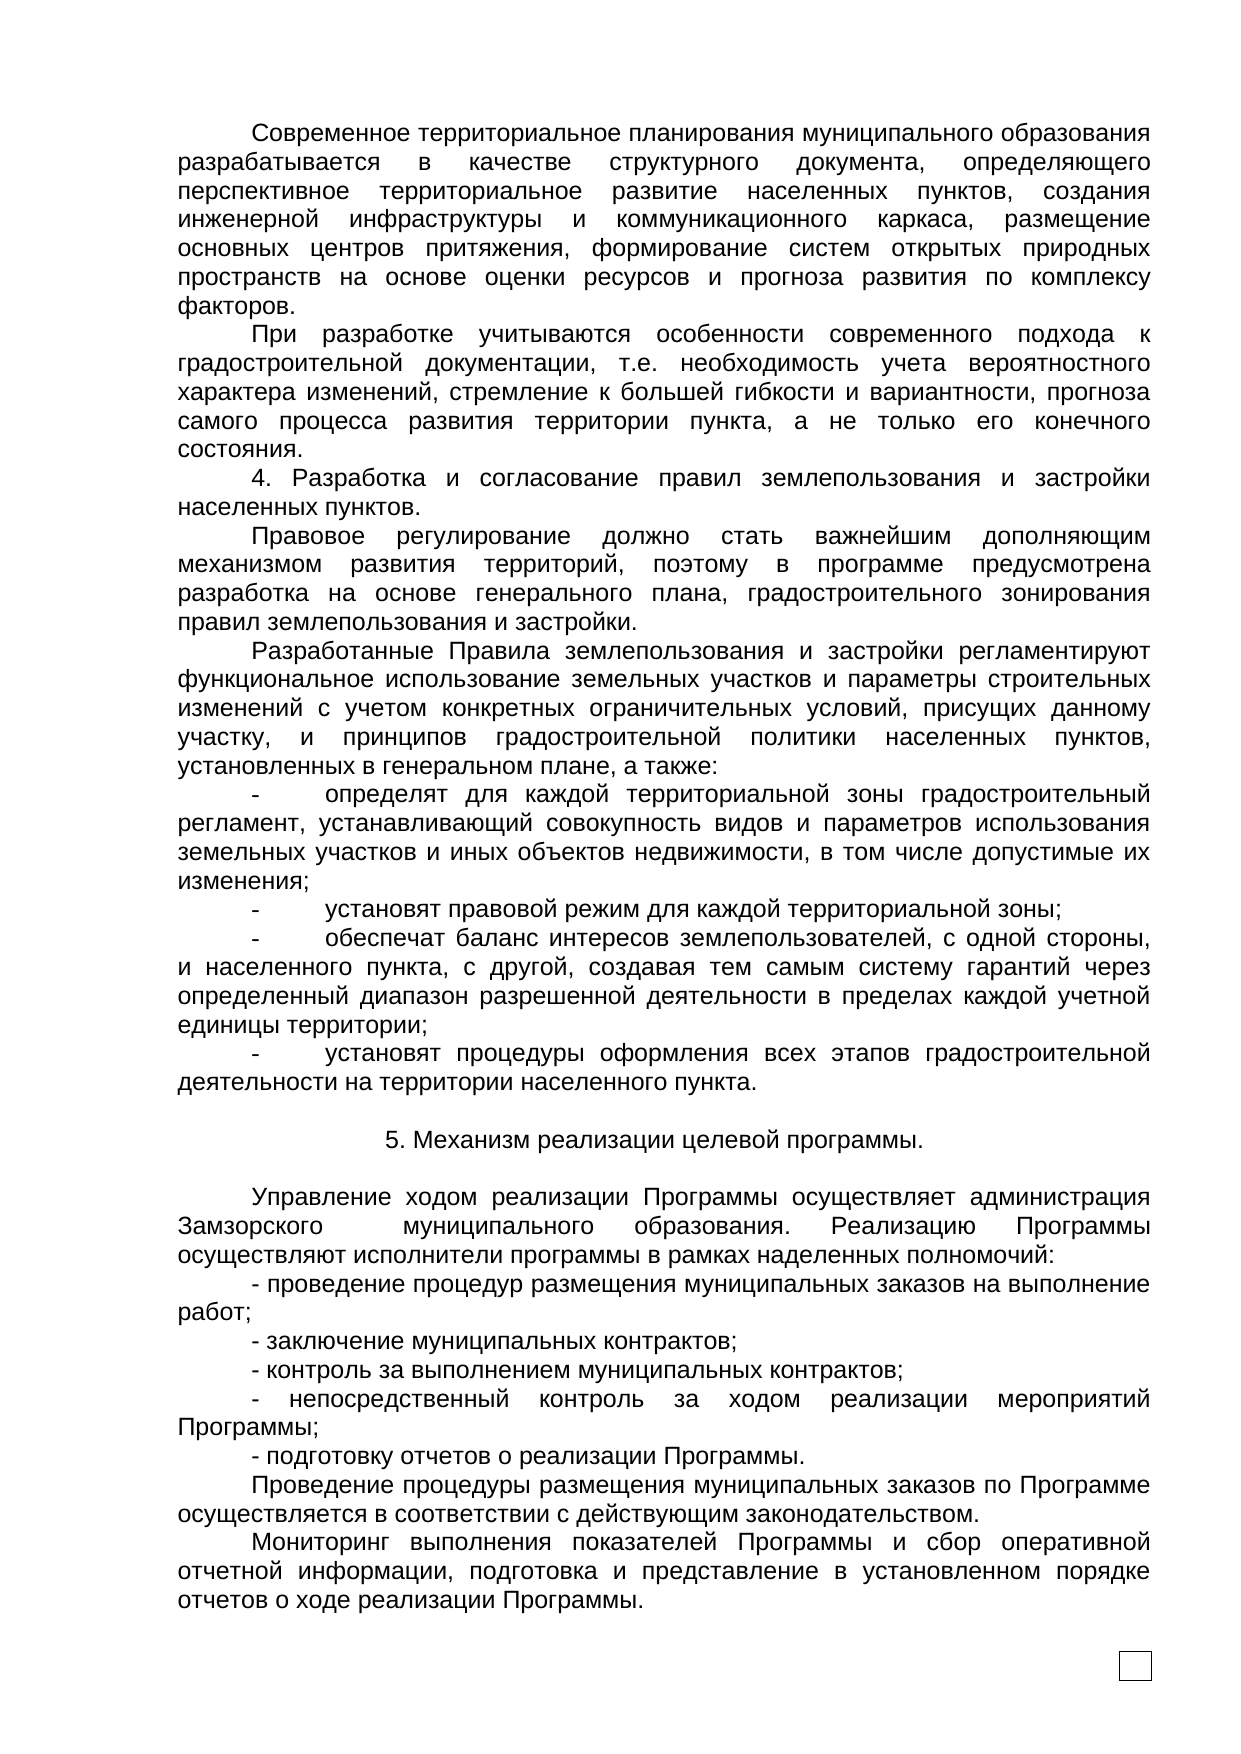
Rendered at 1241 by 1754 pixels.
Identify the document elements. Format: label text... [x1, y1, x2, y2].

text 4. Разработка и согласование правил землепользования и застройки населенных пунктов. [177, 463, 1152, 521]
list установят правовой режим для каждой территориальной зоны; [177, 894, 1152, 923]
list определят для каждой территориальной зоны градостроительный регламент, устанавливающий совокупность видов и параметров использования земельных участков и иных объектов недвижимости, в том числе допустимые их изменения; [177, 779, 1152, 894]
text - контроль за выполнением муниципальных контрактов; [177, 1355, 1152, 1383]
list обеспечат баланс интересов землепользователей, с одной стороны, и населенного пункта, с другой, создавая тем самым систему гарантий через определенный диапазон разрешенной деятельности в пределах каждой учетной единицы территории; [177, 923, 1152, 1038]
text Управление ходом реализации Программы осуществляет администрация Замзорского муниципального образования. Реализацию Программы осуществляют исполнители программы в рамках наделенных полномочий: [177, 1182, 1152, 1268]
list установят процедуры оформления всех этапов градостроительной деятельности на территории населенного пункта. [177, 1038, 1152, 1096]
text Мониторинг выполнения показателей Программы и сбор оперативной отчетной информации, подготовка и представление в установленном порядке отчетов о ходе реализации Программы. [177, 1527, 1152, 1613]
text 5. Механизм реализации целевой программы. [177, 1125, 1152, 1153]
text Современное территориальное планирования муниципального образования разрабатывается в качестве структурного документа, определяющего перспективное территориальное развитие населенных пунктов, создания инженерной инфраструктуры и коммуникационного каркаса, размещение основных центров притяжения, формирование систем открытых природных пространств на основе оценки ресурсов и прогноза развития по комплексу факторов. [177, 118, 1152, 319]
text Правовое регулирование должно стать важнейшим дополняющим механизмом развития территорий, поэтому в программе предусмотрена разработка на основе генерального плана, градостроительного зонирования правил землепользования и застройки. [177, 521, 1152, 636]
text - заключение муниципальных контрактов; [177, 1326, 1152, 1355]
text - подготовку отчетов о реализации Программы. [177, 1441, 1152, 1470]
text Разработанные Правила землепользования и застройки регламентируют функциональное использование земельных участков и параметры строительных изменений с учетом конкретных ограничительных условий, присущих данному участку, и принципов градостроительной политики населенных пунктов, установленных в генеральном плане, а также: [177, 636, 1152, 779]
text Проведение процедуры размещения муниципальных заказов по Программе осуществляется в соответствии с действующим законодательством. [177, 1470, 1152, 1527]
text - непосредственный контроль за ходом реализации мероприятий Программы; [177, 1383, 1152, 1441]
text - проведение процедур размещения муниципальных заказов на выполнение работ; [177, 1268, 1152, 1326]
text При разработке учитываются особенности современного подхода к градостроительной документации, т.е. необходимость учета вероятностного характера изменений, стремление к большей гибкости и вариантности, прогноза самого процесса развития территории пункта, а не только его конечного состояния. [177, 319, 1152, 463]
